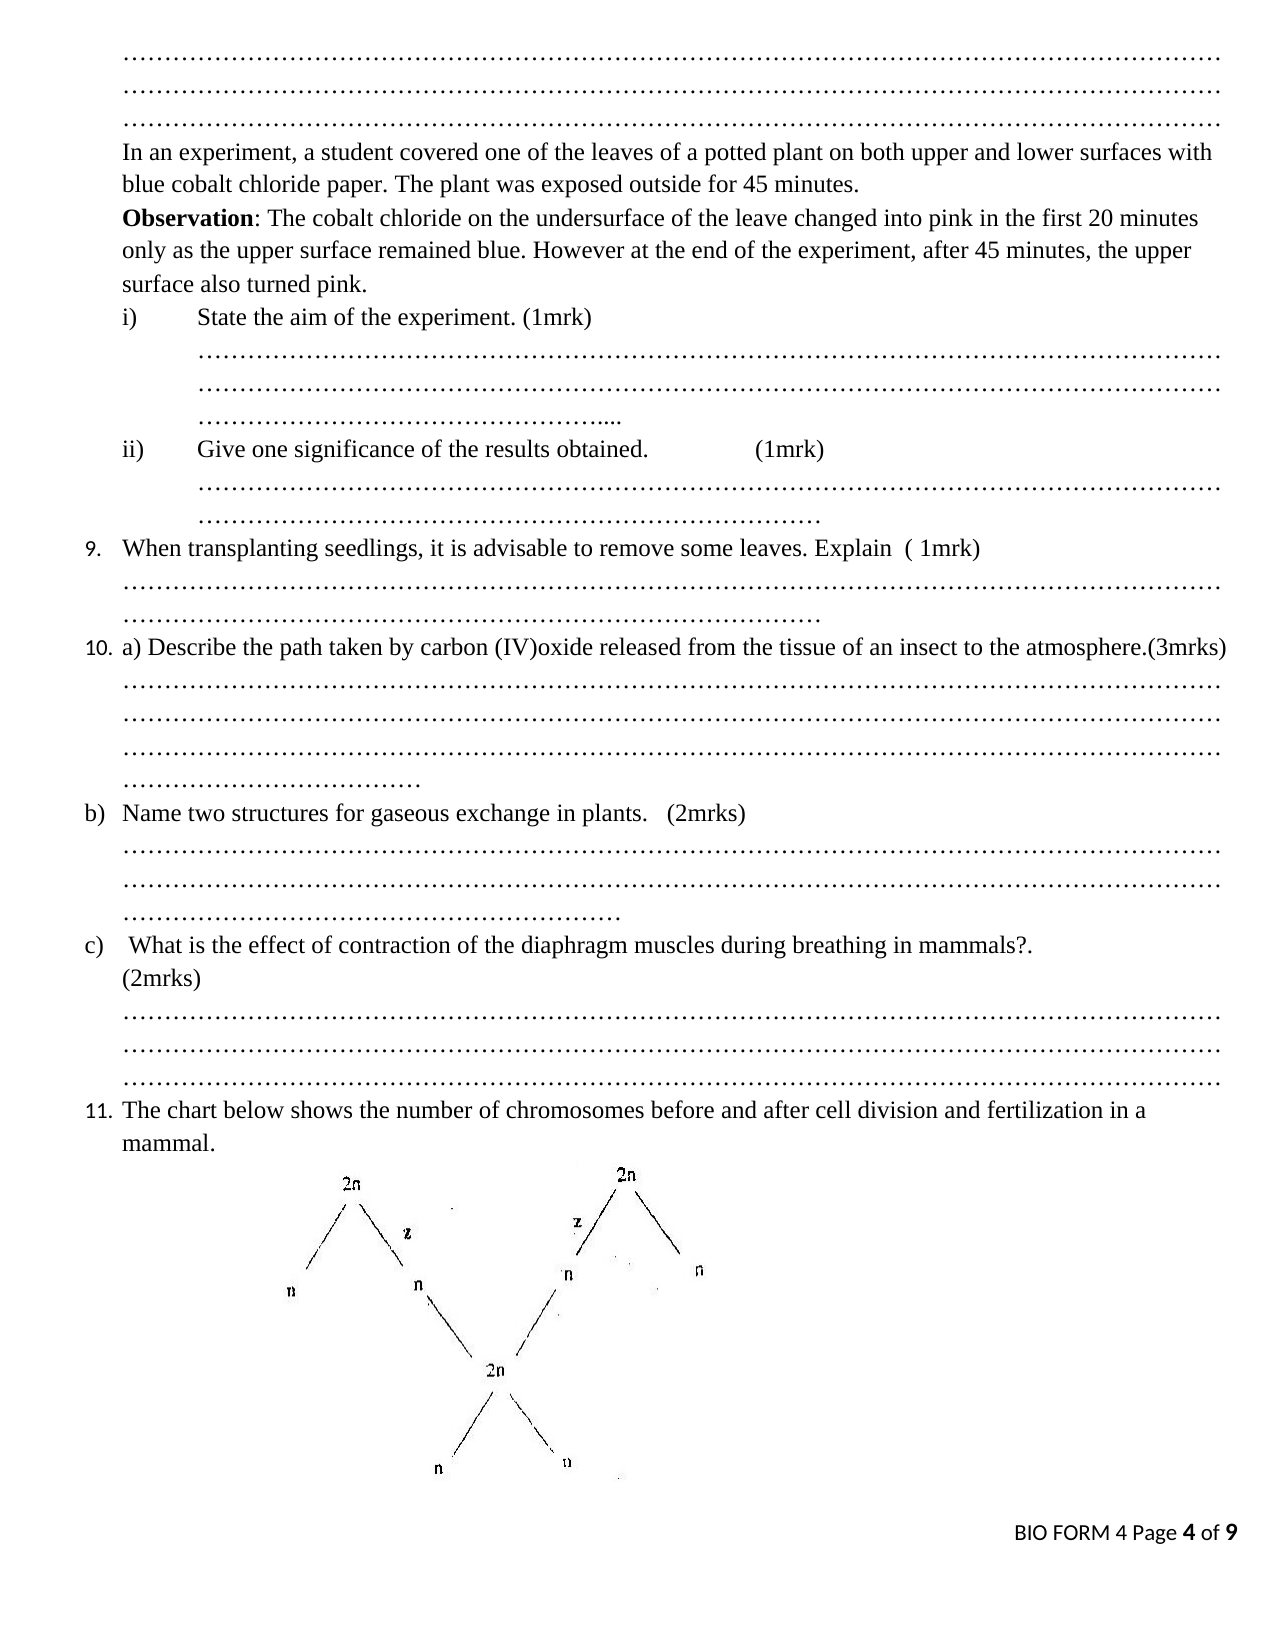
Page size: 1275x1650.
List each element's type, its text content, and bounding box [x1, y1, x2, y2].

list The chart below shows the number of chromosomes before and after cell division and fertilization in a mammal. [84, 1095, 1237, 1157]
list ……………………………………………………………………………………………………………………………………………………………………………………………………………………………………………………………………………………………………………………………………………………………………………………………… [122, 666, 1237, 793]
list Name two structures for gaseous exchange in plants. (2mrks) [84, 798, 1237, 826]
picture [283, 1161, 711, 1485]
list ………………………………………………………………………………………………………………………………………………………………………………………………………………………………………………………………………………………………………………………………………………………………In an experiment, a student covered one of the leaves of a potted plant on both upper and lower surfaces with blue cobalt chloride paper. The plant was exposed outside for 45 minutes. [122, 37, 1237, 198]
list ……………………………………………………………………………………………………………………………………………………………………………………………… [122, 566, 1237, 628]
list What is the effect of contraction of the diaphragm muscles during breathing in mammals?. (2mrks) [84, 930, 1237, 991]
list Observation: The cobalt chloride on the undersurface of the leave changed into pink in the first 20 minutes only as the upper surface remained blue. However at the end of the experiment, after 45 minutes, the upper surface also turned pink. [122, 203, 1237, 297]
list When transplanting seedlings, it is advisable to remove some leaves. Explain ( 1mrk) [84, 533, 1237, 562]
list ……………………………………………………………………………………………………………………………………………………………………………………………………………………………………………………………………………………………… [122, 831, 1237, 925]
list ……………………………………………………………………………………………………………………………………………………………………………………………………………………………………………………………………………………………………………………………………………………………… [122, 996, 1237, 1091]
list Give one significance of the results obtained. (1mrk) [122, 434, 1237, 462]
list a) Describe the path taken by carbon (IV)oxide released from the tissue of an insect to the atmosphere.(3mrks) [84, 632, 1237, 661]
list …………………………………………………………………………………………………………………………………………………………………………………………………………………………………………………………………….... [197, 335, 1237, 429]
list State the aim of the experiment. (1mrk) [122, 302, 1237, 330]
list ……………………………………………………………………………………………………………………………………………………………………………… [197, 467, 1237, 528]
